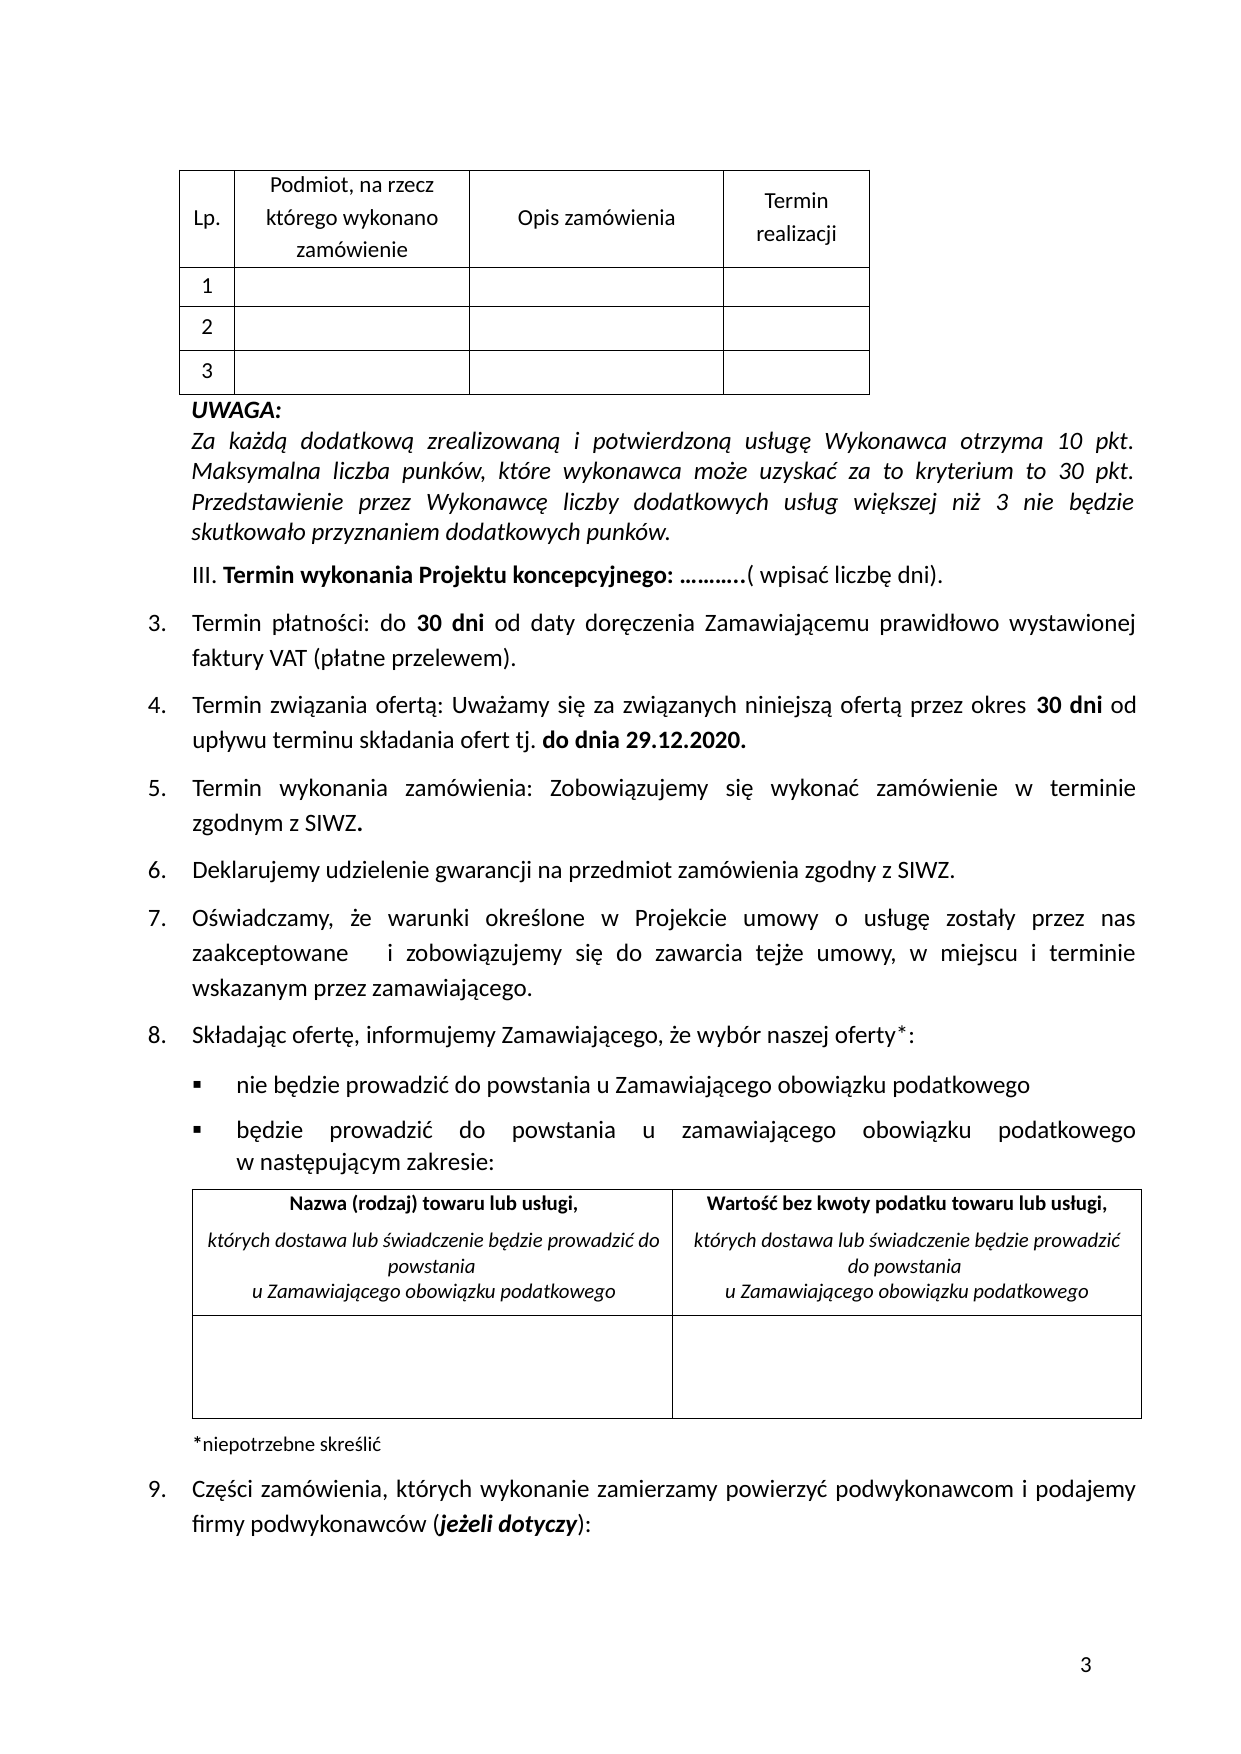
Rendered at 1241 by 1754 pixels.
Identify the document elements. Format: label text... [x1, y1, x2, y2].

table_cell [724, 351, 869, 393]
list III. Termin wykonania Projektu koncepcyjnego: ………..( wpisać liczbę dni). [192, 559, 1137, 590]
list Deklarujemy udzielenie gwarancji na przedmiot zamówienia zgodny z SIWZ. [148, 854, 1137, 885]
list Składając ofertę, informujemy Zamawiającego, że wybór naszej oferty*: [148, 1019, 1137, 1050]
table_cell [724, 268, 869, 306]
list nie będzie prowadzić do powstania u Zamawiającego obowiązku podatkowego [192, 1067, 1137, 1100]
text *niepotrzebne skreślić [192, 1432, 1137, 1457]
list Termin związania ofertą: Uważamy się za związanych niniejszą ofertą przez okres 30 dni od upływu terminu składania ofert tj. do dnia 29.12.2020. [148, 689, 1137, 755]
table_cell [235, 307, 469, 350]
table_cell [470, 351, 723, 393]
table_cell [193, 1316, 672, 1418]
table_cell [235, 351, 469, 393]
table_cell 1 [180, 268, 234, 306]
table_cell [724, 307, 869, 350]
table_cell 2 [180, 307, 234, 350]
list Części zamówienia, których wykonanie zamierzamy powierzyć podwykonawcom i podajemy firmy podwykonawców (jeżeli dotyczy): [148, 1473, 1137, 1539]
table_header Nazwa (rodzaj) towaru lub usługi, których dostawa lub świadczenie będzie prowadzić do powstania u Zamawiającego obowiązku podatkowego [193, 1190, 672, 1315]
table_cell [470, 307, 723, 350]
list Termin wykonania zamówienia: Zobowiązujemy się wykonać zamówienie w terminie zgodnym z SIWZ. [148, 772, 1137, 838]
table_cell [235, 268, 469, 306]
text Za każdą dodatkową zrealizowaną i potwierdzoną usługę Wykonawca otrzyma 10 pkt. Maksymalna liczba punków, które wykonawca może uzyskać za to kryterium to 30 pkt. Przedstawienie przez Wykonawcę liczby dodatkowych usług większej niż 3 nie będzie skutkowało przyznaniem dodatkowych punków. [191, 425, 1135, 547]
table_header Wartość bez kwoty podatku towaru lub usługi, których dostawa lub świadczenie będzie prowadzić do powstania u Zamawiającego obowiązku podatkowego [673, 1190, 1141, 1315]
table_cell [673, 1316, 1141, 1418]
table_header Termin realizacji [724, 171, 869, 267]
list będzie prowadzić do powstania u zamawiającego obowiązku podatkowego w następującym zakresie: [192, 1113, 1137, 1176]
list Oświadczamy, że warunki określone w Projekcie umowy o usługę zostały przez nas zaakceptowane i zobowiązujemy się do zawarcia tejże umowy, w miejscu i terminie wskazanym przez zamawiającego. [148, 902, 1137, 1003]
table_cell [470, 268, 723, 306]
list Termin płatności: do 30 dni od daty doręczenia Zamawiającemu prawidłowo wystawionej faktury VAT (płatne przelewem). [148, 607, 1137, 673]
text UWAGA: [191, 394, 1135, 425]
table_header Lp. [180, 171, 234, 267]
table_header Opis zamówienia [470, 171, 723, 267]
table_header Podmiot, na rzecz którego wykonano zamówienie [235, 171, 469, 267]
table_cell 3 [180, 351, 234, 393]
